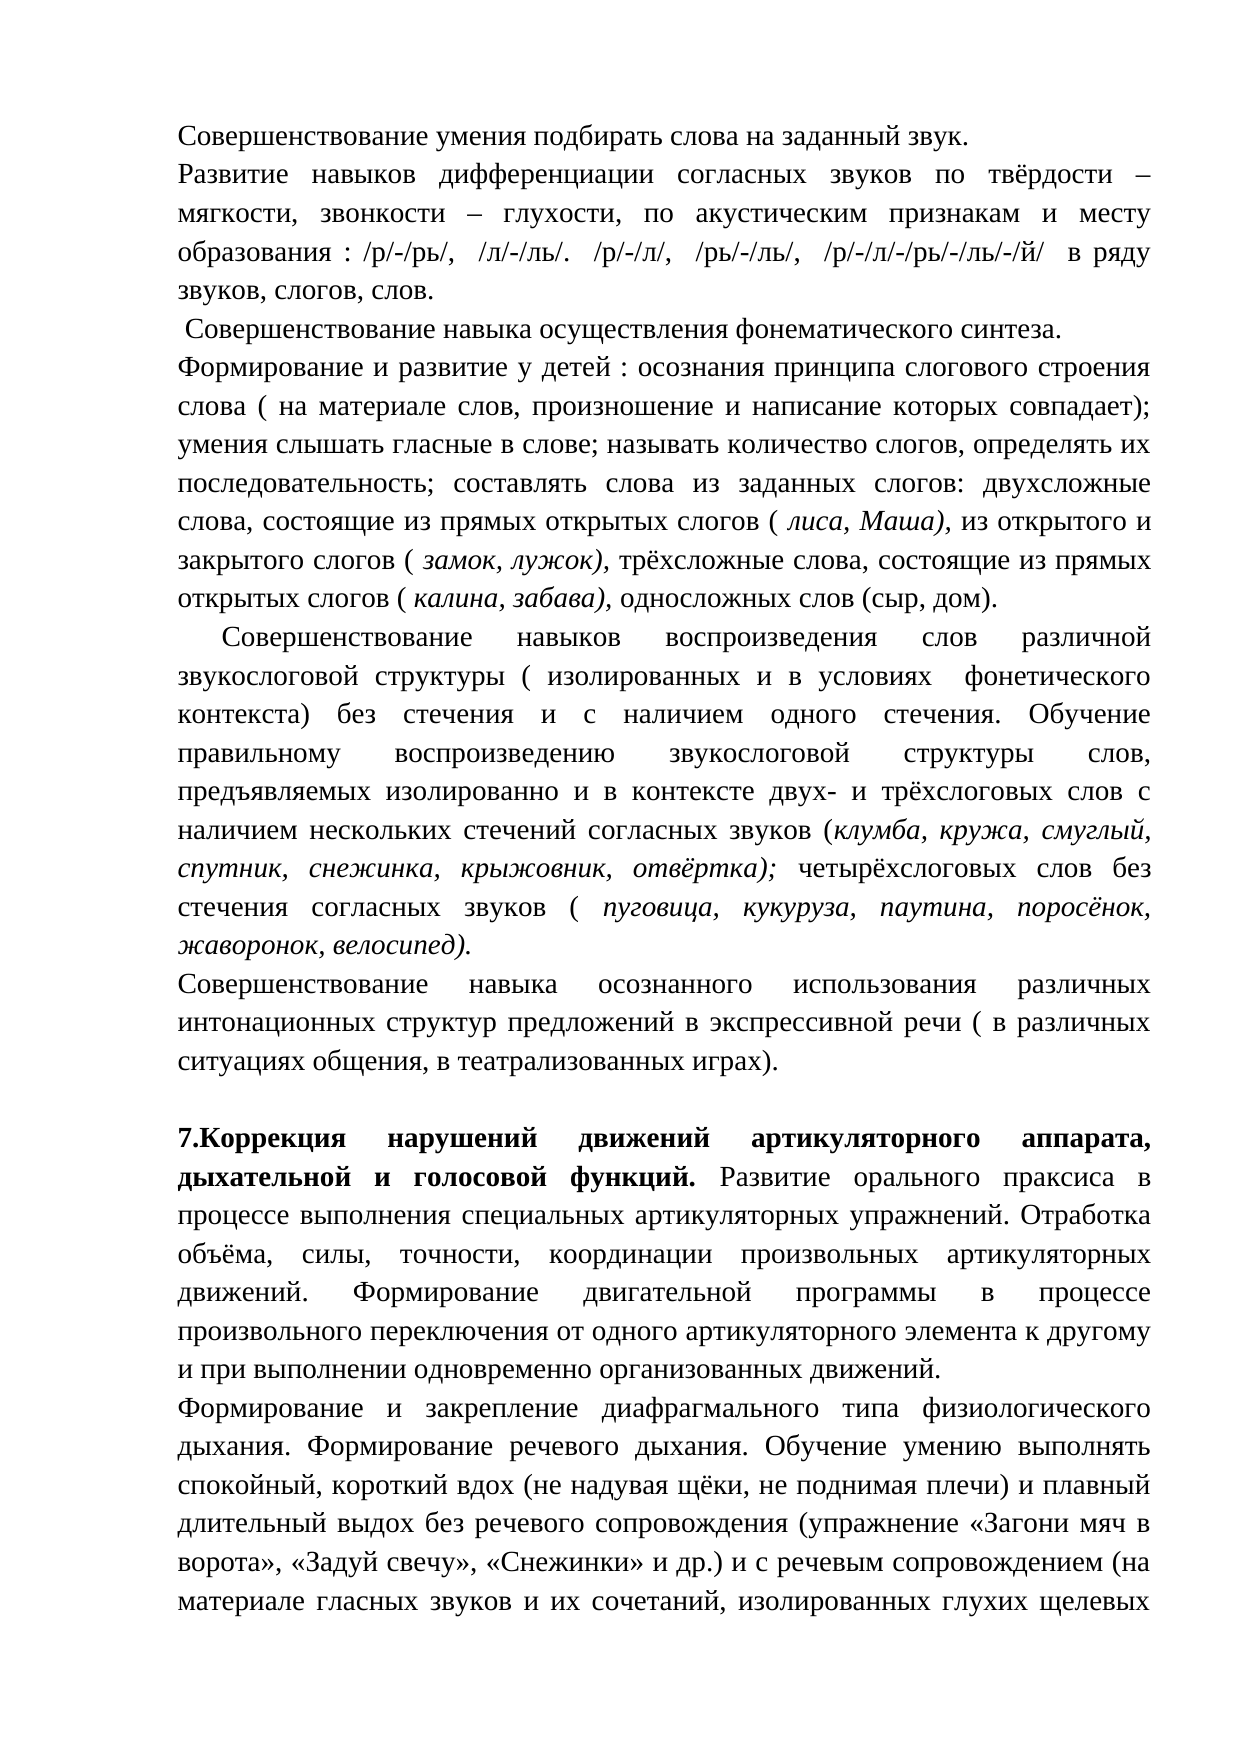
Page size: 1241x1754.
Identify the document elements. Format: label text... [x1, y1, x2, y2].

text Формирование и развитие у детей : осознания принципа слогового строения слова ( на материале слов, произношение и написание которых совпадает); умения слышать гласные в слове; называть количество слогов, определять их последовательность; составлять слова из заданных слогов: двухсложные слова, состоящие из прямых открытых слогов ( лиса, Маша), из открытого и закрытого слогов ( замок, лужок), трёхсложные слова, состоящие из прямых открытых слогов ( калина, забава), односложных слов (сыр, дом). [177, 349, 1152, 614]
text Развитие навыков дифференциации согласных звуков по твёрдости – мягкости, звонкости – глухости, по акустическим признакам и месту образования : /р/-/рь/, /л/-/ль/. /р/-/л/, /рь/-/ль/, /р/-/л/-/рь/-/ль/-/й/ в ряду звуков, слогов, слов. [177, 157, 1152, 306]
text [177, 1390, 1152, 1616]
text 7.Коррекция нарушений движений артикуляторного аппарата, дыхательной и голосовой функций. Развитие орального праксиса в процессе выполнения специальных артикуляторных упражнений. Отработка объёма, силы, точности, координации произвольных артикуляторных движений. Формирование двигательной программы в процессе произвольного переключения от одного артикуляторного элемента к другому и при выполнении одновременно организованных движений. [177, 1120, 1152, 1385]
text Совершенствование навыка осуществления фонематического синтеза. [177, 311, 1152, 344]
text Совершенствование умения подбирать слова на заданный звук. [177, 118, 1152, 152]
text Совершенствование навыков воспроизведения слов различной звукослоговой структуры ( изолированных и в условиях фонетического контекста) без стечения и с наличием одного стечения. Обучение правильному воспроизведению звукослоговой структуры слов, предъявляемых изолированно и в контексте двух- и трёхслоговых слов с наличием нескольких стечений согласных звуков (клумба, кружа, смуглый, спутник, снежинка, крыжовник, отвёртка); четырёхслоговых слов без стечения согласных звуков ( пуговица, кукуруза, паутина, поросёнок, жаворонок, велосипед). [177, 619, 1152, 961]
text Совершенствование навыка осознанного использования различных интонационных структур предложений в экспрессивной речи ( в различных ситуациях общения, в театрализованных играх). [177, 966, 1152, 1077]
